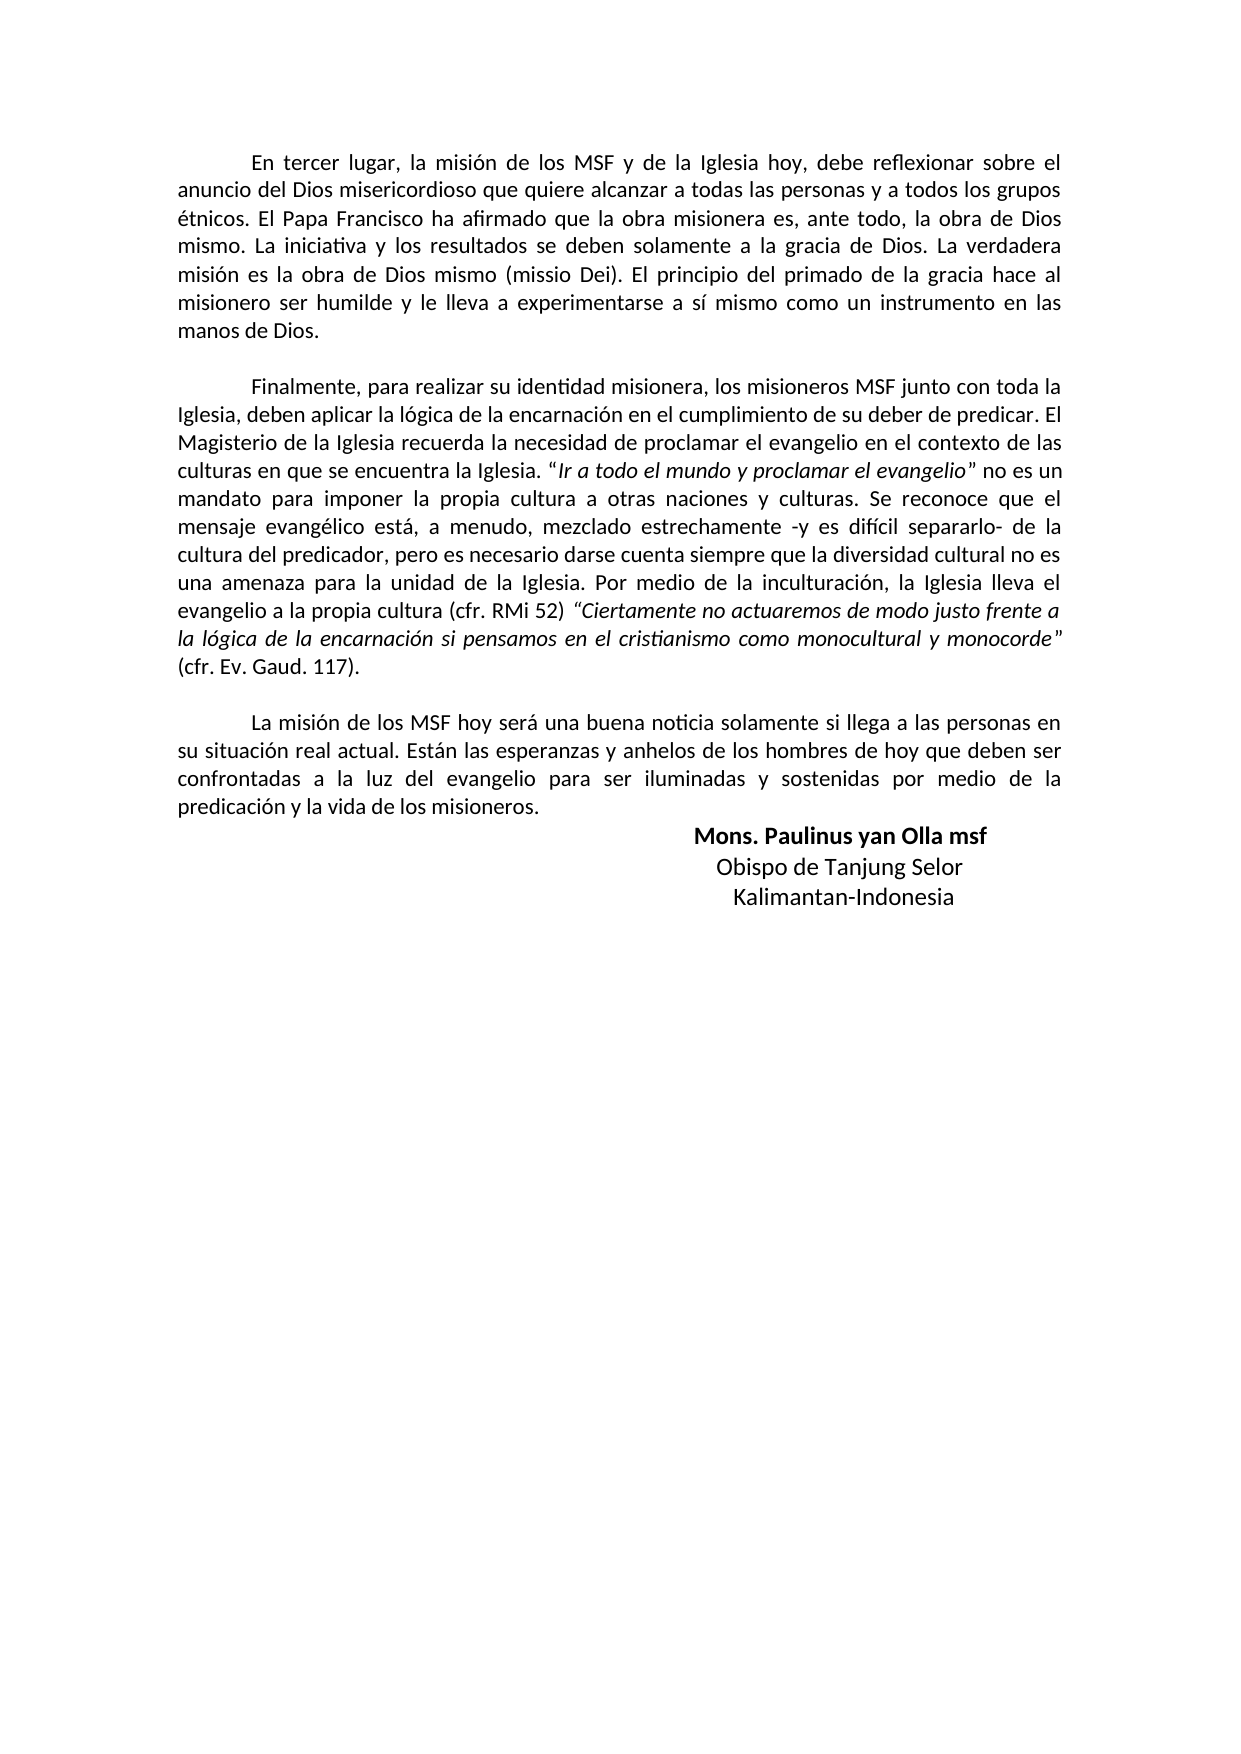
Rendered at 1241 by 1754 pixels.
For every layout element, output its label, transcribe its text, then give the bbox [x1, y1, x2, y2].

text Mons. Paulinus yan Olla msf [177, 820, 1063, 851]
text La misión de los MSF hoy será una buena noticia solamente si llega a las personas en su situación real actual. Están las esperanzas y anhelos de los hombres de hoy que deben ser confrontadas a la luz del evangelio para ser iluminadas y sostenidas por medio de la predicación y la vida de los misioneros. [177, 708, 1063, 820]
text En tercer lugar, la misión de los MSF y de la Iglesia hoy, debe reflexionar sobre el anuncio del Dios misericordioso que quiere alcanzar a todas las personas y a todos los grupos étnicos. El Papa Francisco ha afirmado que la obra misionera es, ante todo, la obra de Dios mismo. La iniciativa y los resultados se deben solamente a la gracia de Dios. La verdadera misión es la obra de Dios mismo (missio Dei). El principio del primado de la gracia hace al misionero ser humilde y le lleva a experimentarse a sí mismo como un instrumento en las manos de Dios. [177, 148, 1063, 344]
text Kalimantan-Indonesia [177, 881, 1063, 912]
text Obispo de Tanjung Selor [177, 851, 1063, 881]
text Finalmente, para realizar su identidad misionera, los misioneros MSF junto con toda la Iglesia, deben aplicar la lógica de la encarnación en el cumplimiento de su deber de predicar. El Magisterio de la Iglesia recuerda la necesidad de proclamar el evangelio en el contexto de las culturas en que se encuentra la Iglesia. “Ir a todo el mundo y proclamar el evangelio” no es un mandato para imponer la propia cultura a otras naciones y culturas. Se reconoce que el mensaje evangélico está, a menudo, mezclado estrechamente -y es difícil separarlo- de la cultura del predicador, pero es necesario darse cuenta siempre que la diversidad cultural no es una amenaza para la unidad de la Iglesia. Por medio de la inculturación, la Iglesia lleva el evangelio a la propia cultura (cfr. RMi 52) “Ciertamente no actuaremos de modo justo frente a la lógica de la encarnación si pensamos en el cristianismo como monocultural y monocorde” (cfr. Ev. Gaud. 117). [177, 372, 1063, 680]
